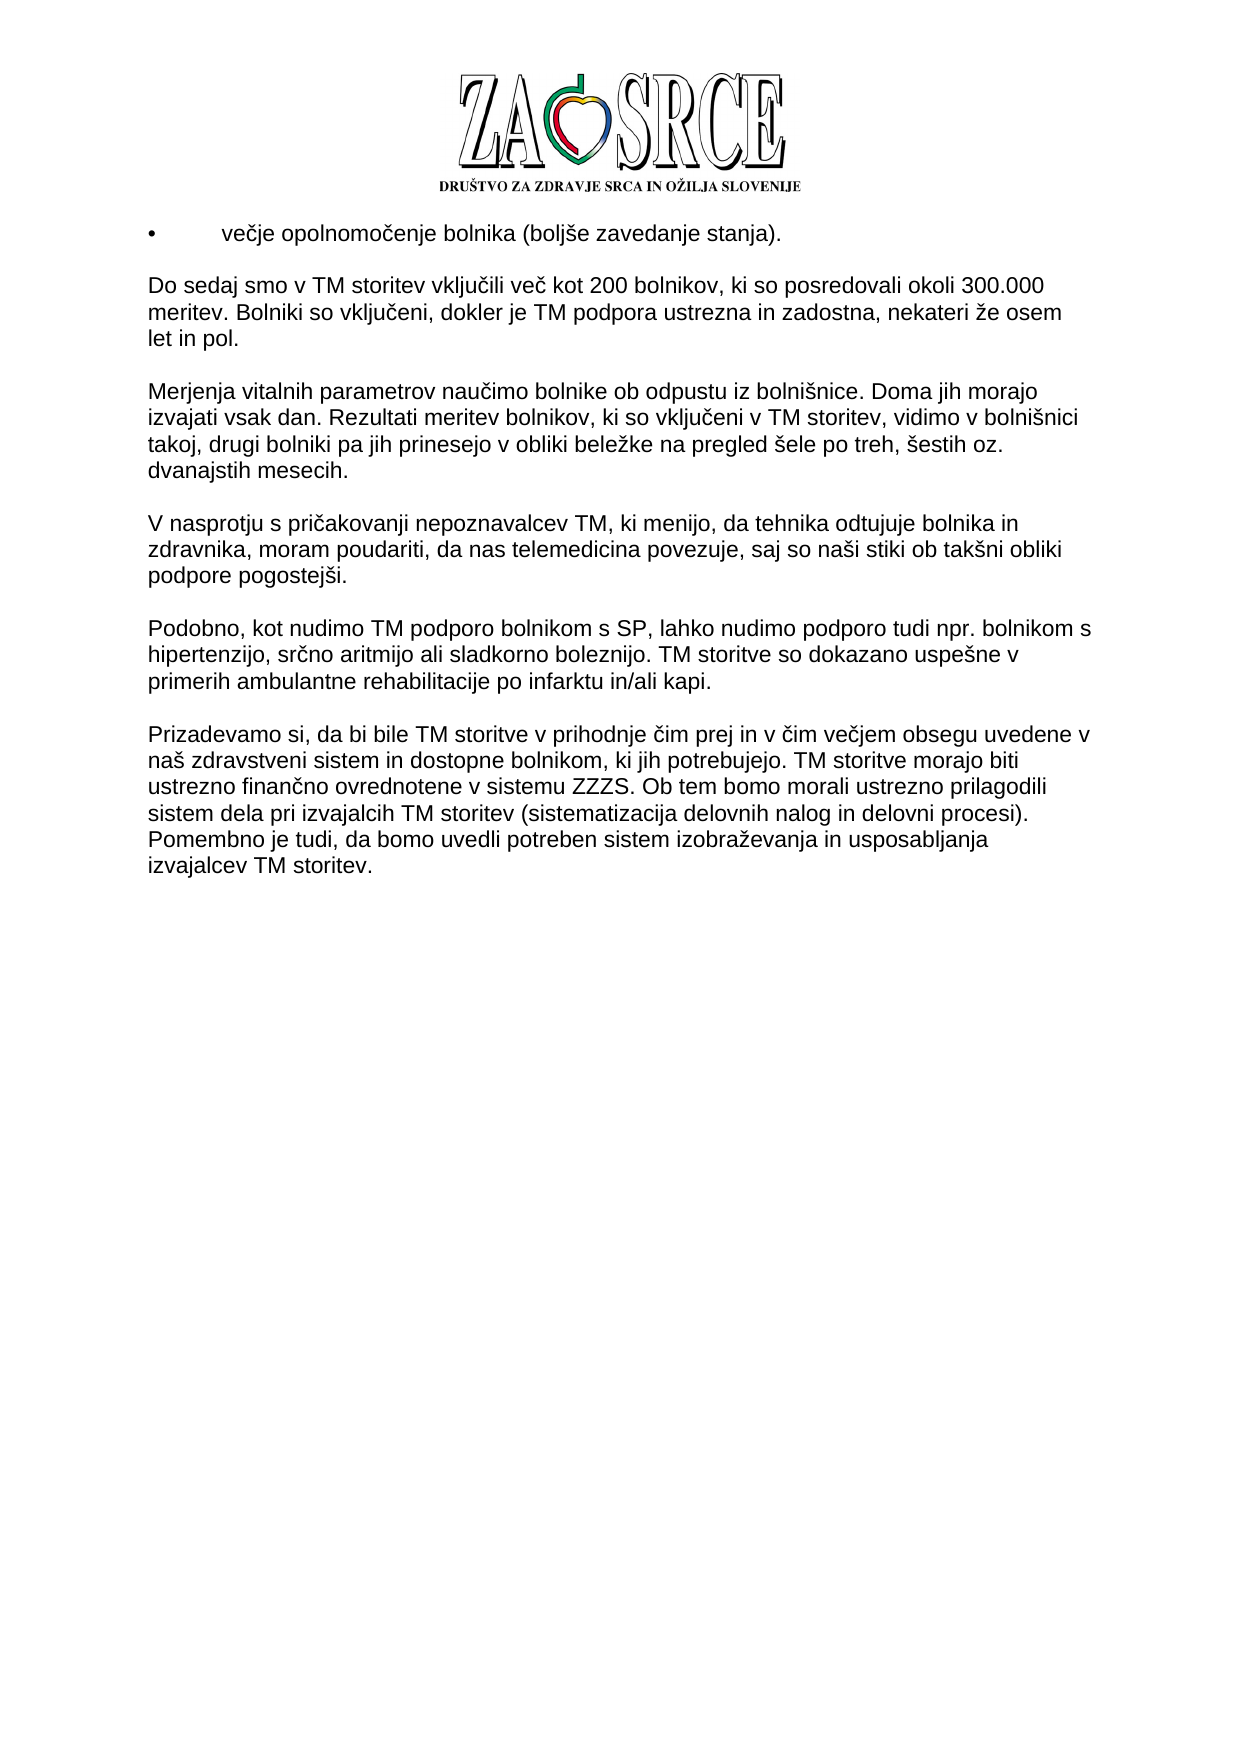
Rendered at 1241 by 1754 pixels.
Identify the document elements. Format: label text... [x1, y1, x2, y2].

text Podobno, kot nudimo TM podporo bolnikom s SP, lahko nudimo podporo tudi npr. bolnikom s hipertenzijo, srčno aritmijo ali sladkorno boleznijo. TM storitve so dokazano uspešne v primerih ambulantne rehabilitacije po infarktu in/ali kapi. [148, 615, 1093, 694]
text Merjenja vitalnih parametrov naučimo bolnike ob odpustu iz bolnišnice. Doma jih morajo izvajati vsak dan. Rezultati meritev bolnikov, ki so vključeni v TM storitev, vidimo v bolnišnici takoj, drugi bolniki pa jih prinesejo v obliki beležke na pregled šele po treh, šestih oz. dvanajstih mesecih. [148, 378, 1093, 483]
text V nasprotju s pričakovanji nepoznavalcev TM, ki menijo, da tehnika odtujuje bolnika in zdravnika, moram poudariti, da nas telemedicina povezuje, saj so naši stiki ob takšni obliki podpore pogostejši. [148, 510, 1093, 589]
text Do sedaj smo v TM storitev vključili več kot 200 bolnikov, ki so posredovali okoli 300.000 meritev. Bolniki so vključeni, dokler je TM podpora ustrezna in zadostna, nekateri že osem let in pol. [148, 272, 1093, 352]
text Prizadevamo si, da bi bile TM storitve v prihodnje čim prej in v čim večjem obsegu uvedene v naš zdravstveni sistem in dostopne bolnikom, ki jih potrebujejo. TM storitve morajo biti ustrezno finančno ovrednotene v sistemu ZZZS. Ob tem bomo morali ustrezno prilagodili sistem dela pri izvajalcih TM storitev (sistematizacija delovnih nalog in delovni procesi). Pomembno je tudi, da bomo uvedli potreben sistem izobraževanja in usposabljanja izvajalcev TM storitev. [148, 721, 1093, 879]
picture [439, 73, 801, 192]
list večje opolnomočenje bolnika (boljše zavedanje stanja). [148, 220, 1093, 246]
